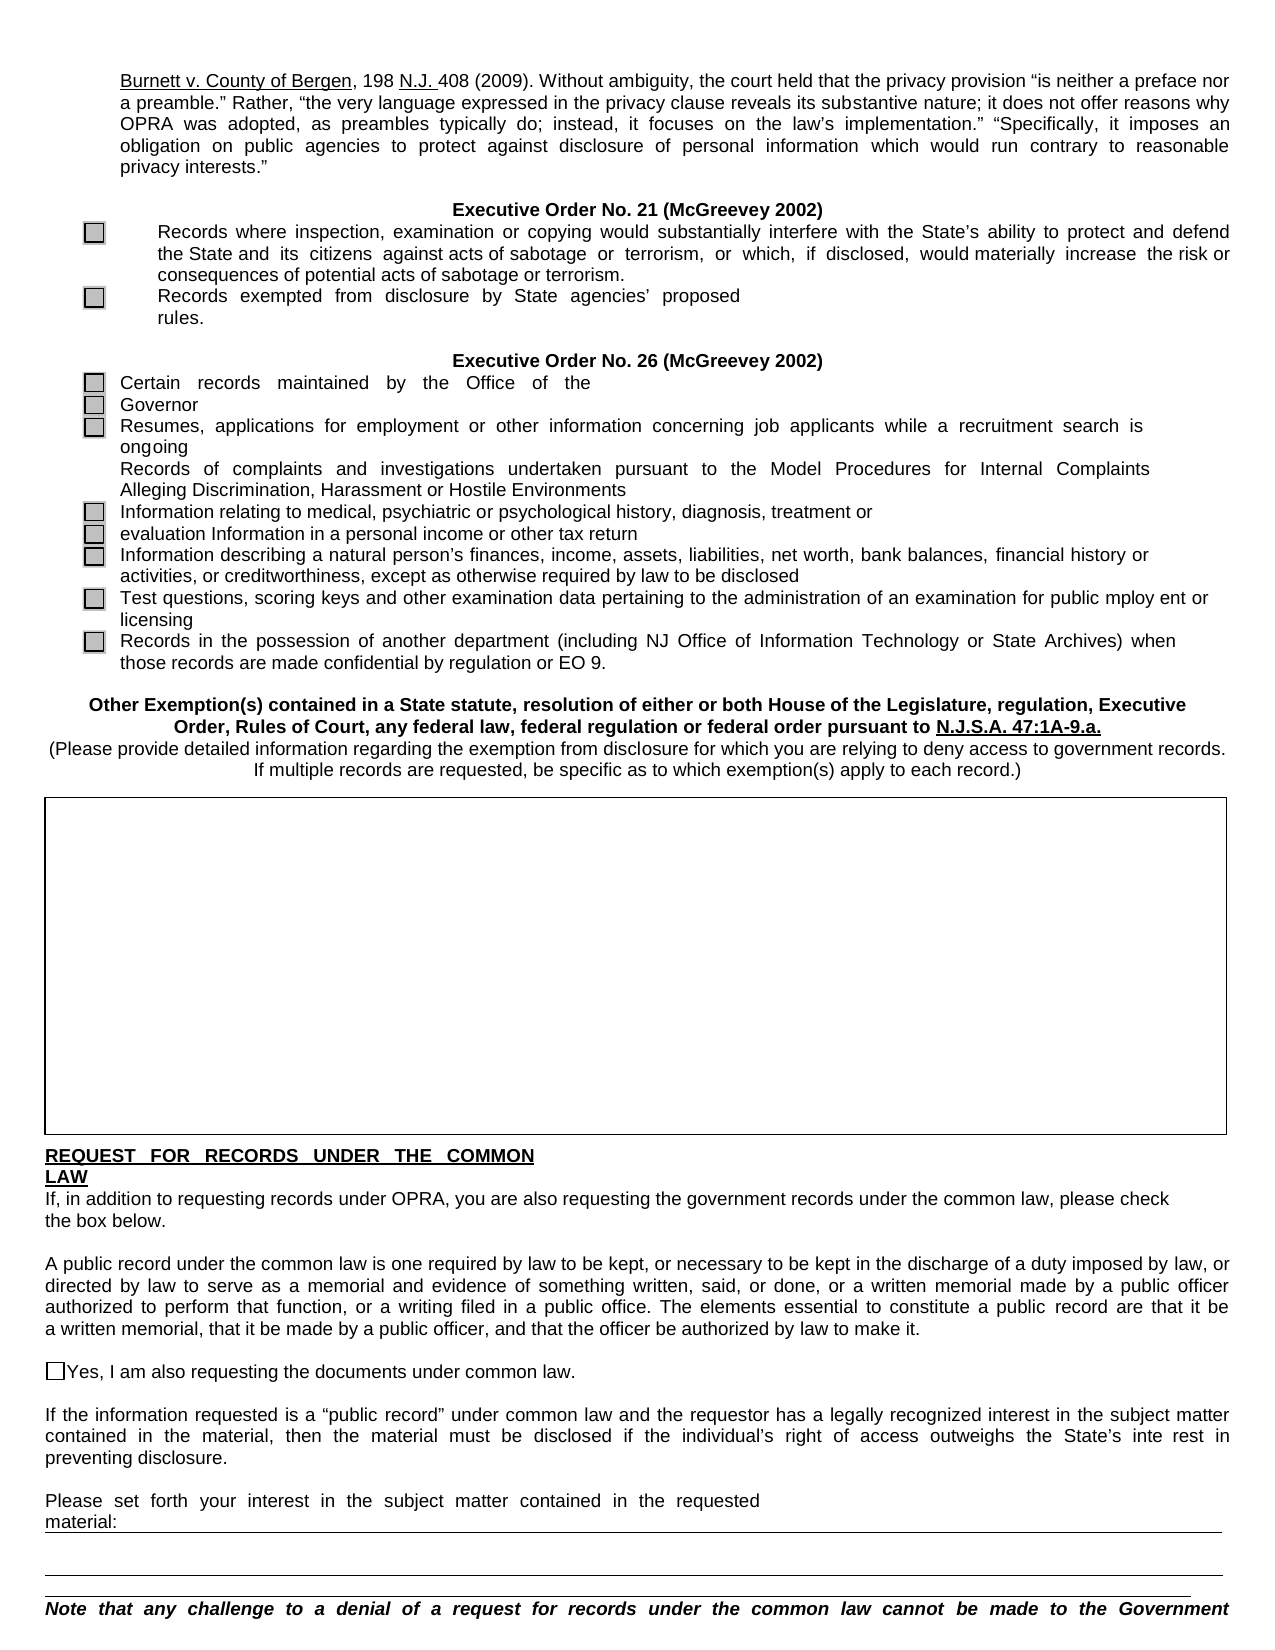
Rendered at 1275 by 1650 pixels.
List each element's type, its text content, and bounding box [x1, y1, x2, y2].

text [45, 1597, 1230, 1619]
text Information relating to medical, psychiatric or psychological history, diagnosis, treatment or evaluation Information in a personal income or other tax return [120, 501, 962, 544]
text (Please provide detailed information regarding the exemption from disclosure for which you are relying to deny access to government records. [33, 738, 1241, 759]
text Burnett v. County of Bergen, 198 N.J. 408 (2009). Without ambiguity, the court held that the privacy provision “is neither a preface nor a preamble.” Rather, “the very language expressed in the privacy clause reveals its substantive nature; it does not offer reasons why OPRA was adopted, as preambles typically do; instead, it focuses on the law’s implementation.” “Specifically, it imposes an obligation on public agencies to protect against disclosure of personal information which would run contrary to reasonable privacy interests.” [120, 70, 1230, 178]
text Information describing a natural person’s finances, income, assets, liabilities, net worth, bank balances, financial history or activities, or creditworthiness, except as otherwise required by law to be disclosed [120, 544, 1230, 587]
text Resumes, applications for employment or other information concerning job applicants while a recruitment search is ongoing [120, 415, 1143, 458]
text Records where inspection, examination or copying would substantially interfere with the State’s ability to protect and defend the State and its citizens against acts of sabotage or terrorism, or which, if disclosed, would materially increase the risk or consequences of potential acts of sabotage or terrorism. [157, 221, 1231, 286]
subtitle REQUEST FOR RECORDS UNDER THE COMMON LAW [45, 1165, 534, 1188]
text Please set forth your interest in the subject matter contained in the requested material: [45, 1490, 761, 1533]
subtitle REQUEST FOR RECORDS UNDER THE COMMON LAW [45, 1144, 534, 1163]
text Records in the possession of another department (including NJ Office of Information Technology or State Archives) when those records are made confidential by regulation or EO 9. [120, 631, 1229, 673]
text Yes, I am also requesting the documents under common law. [66, 1361, 1242, 1382]
text Records exempted from disclosure by State agencies’ proposed rules. [157, 286, 740, 329]
subtitle Executive Order No. 21 (McGreevey 2002) [451, 199, 824, 221]
text If, in addition to requesting records under OPRA, you are also requesting the government records under the common law, please check the box below. [45, 1188, 1199, 1231]
text Test questions, scoring keys and other examination data pertaining to the administration of an examination for public mploy ent or licensing [120, 588, 1231, 631]
text Records of complaints and investigations undertaken pursuant to the Model Procedures for Internal Complaints Alleging Discrimination, Harassment or Hostile Environments [120, 458, 1229, 501]
text If the information requested is a “public record” under common law and the requestor has a legally recognized interest in the subject matter contained in the material, then the material must be disclosed if the individual’s right of access outweighs the State’s inte rest in preventing disclosure. [45, 1404, 1230, 1468]
text A public record under the common law is one required by law to be kept, or necessary to be kept in the discharge of a duty imposed by law, or directed by law to serve as a memorial and evidence of something written, said, or done, or a written memorial made by a public officer authorized to perform that function, or a writing filed in a public office. The elements essential to constitute a public record are that it be a written memorial, that it be made by a public officer, and that the officer be authorized by law to make it. [45, 1253, 1230, 1339]
subtitle Executive Order No. 26 (McGreevey 2002) [451, 349, 824, 371]
text Certain records maintained by the Office of the Governor [120, 372, 591, 415]
text If multiple records are requested, be specific as to which exemption(s) apply to each record.) [33, 759, 1241, 781]
subtitle Other Exemption(s) contained in a State statute, resolution of either or both House of the Legislature, regulation, Executive Order, Rules of Court, any federal law, federal regulation or federal order pursuant to N.J.S.A. 47:1A-9.a. [59, 695, 1216, 738]
